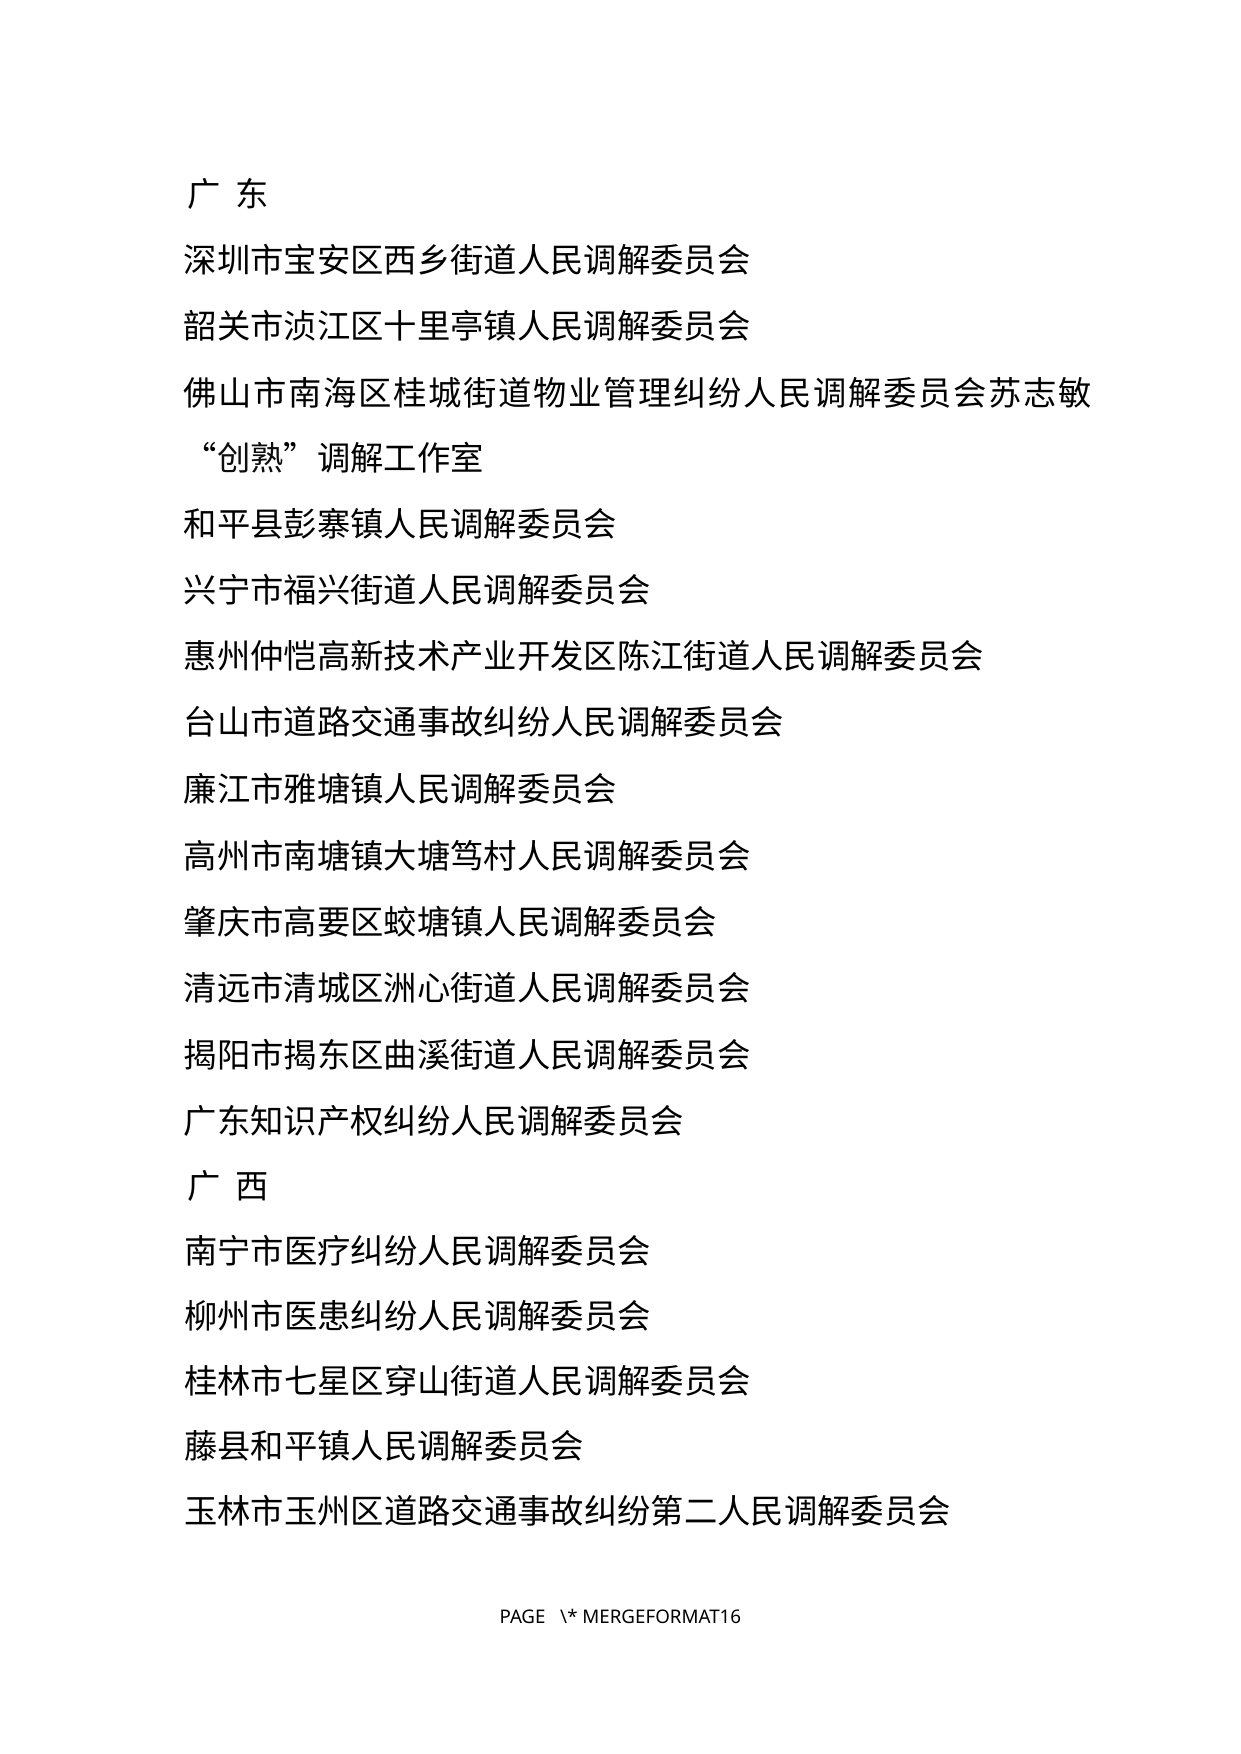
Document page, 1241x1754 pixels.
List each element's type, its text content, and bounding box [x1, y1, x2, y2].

table_cell 韶关市浈江区十里亭镇人民调解委员会 [172, 291, 1103, 358]
table_header 南宁市医疗纠纷人民调解委员会 [173, 1217, 1103, 1282]
table_cell 玉林市玉州区道路交通事故纠纷第二人民调解委员会 [173, 1477, 1103, 1542]
table_cell 兴宁市福兴街道人民调解委员会 [172, 555, 1103, 621]
table_cell 揭阳市揭东区曲溪街道人民调解委员会 [172, 1020, 1103, 1086]
table_cell 和平县彭寨镇人民调解委员会 [172, 488, 1103, 555]
text 广 东 [187, 160, 1053, 225]
table_cell 台山市道路交通事故纠纷人民调解委员会 [172, 687, 1103, 753]
table_header 深圳市宝安区西乡街道人民调解委员会 [172, 225, 1103, 291]
table_cell 柳州市医患纠纷人民调解委员会 [173, 1282, 1103, 1347]
table_cell 廉江市雅塘镇人民调解委员会 [172, 753, 1103, 821]
table_cell 桂林市七星区穿山街道人民调解委员会 [173, 1347, 1103, 1412]
table_cell 高州市南塘镇大塘笃村人民调解委员会 [172, 821, 1103, 887]
text 广 西 [187, 1152, 1053, 1217]
table_cell 藤县和平镇人民调解委员会 [173, 1412, 1103, 1477]
table_cell 佛山市南海区桂城街道物业管理纠纷人民调解委员会苏志敏“创熟”调解工作室 [172, 358, 1103, 488]
table_cell 肇庆市高要区蛟塘镇人民调解委员会 [172, 887, 1103, 953]
table_cell 清远市清城区洲心街道人民调解委员会 [172, 953, 1103, 1020]
table_cell 广东知识产权纠纷人民调解委员会 [172, 1086, 1103, 1152]
table_cell 惠州仲恺高新技术产业开发区陈江街道人民调解委员会 [172, 621, 1103, 687]
